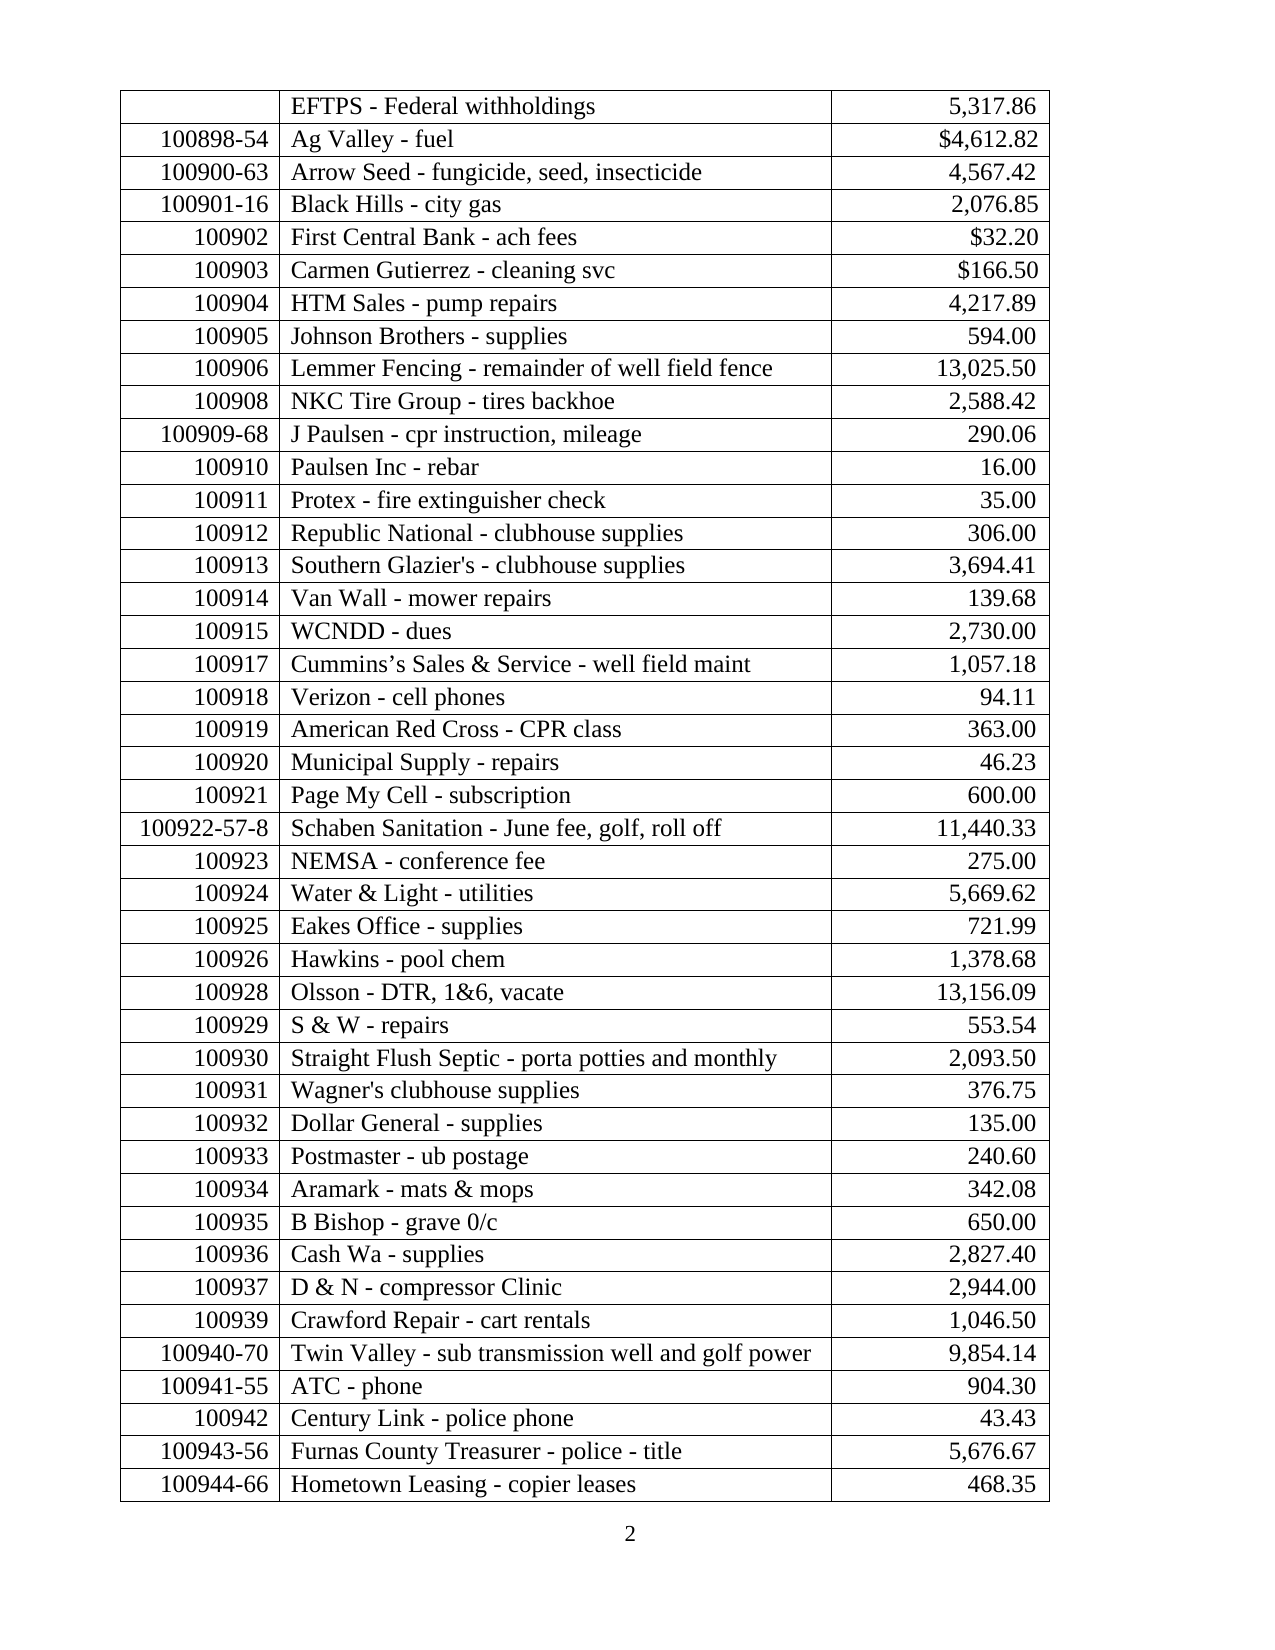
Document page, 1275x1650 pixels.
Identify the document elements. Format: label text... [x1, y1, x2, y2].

table_cell Schaben Sanitation - June fee, golf, roll off [280, 813, 831, 845]
table_cell 1,378.68 [832, 944, 1049, 976]
table_cell Furnas County Treasurer - police - title [280, 1436, 831, 1468]
table_cell 4,567.42 [832, 157, 1049, 188]
table_cell HTM Sales - pump repairs [280, 288, 831, 320]
table_cell 600.00 [832, 780, 1049, 812]
table_cell Southern Glazier's - clubhouse supplies [280, 550, 831, 582]
table_cell 363.00 [832, 715, 1049, 746]
table_cell $32.20 [832, 222, 1049, 254]
table_cell 100902 [121, 222, 279, 254]
table_cell 376.75 [832, 1075, 1049, 1107]
table_cell 2,588.42 [832, 386, 1049, 418]
table_cell Municipal Supply - repairs [280, 747, 831, 779]
table_cell 100911 [121, 485, 279, 517]
table_cell 100901-16 [121, 190, 279, 221]
table_cell Twin Valley - sub transmission well and golf power [280, 1338, 831, 1370]
table_cell Arrow Seed - fungicide, seed, insecticide [280, 157, 831, 188]
table_cell 1,057.18 [832, 649, 1049, 681]
table_cell 2,944.00 [832, 1272, 1049, 1304]
table_cell D & N - compressor Clinic [280, 1272, 831, 1304]
table_cell 100925 [121, 911, 279, 943]
table_cell $4,612.82 [832, 124, 1049, 156]
table_cell WCNDD - dues [280, 616, 831, 648]
table_cell 100912 [121, 518, 279, 549]
table_cell 468.35 [832, 1469, 1049, 1501]
table_cell [121, 91, 279, 123]
table_cell Water & Light - utilities [280, 879, 831, 910]
table_cell Century Link - police phone [280, 1404, 831, 1435]
table_cell Wagner's clubhouse supplies [280, 1075, 831, 1107]
table_cell 2,827.40 [832, 1240, 1049, 1271]
table_cell 100922-57-8 [121, 813, 279, 845]
table_cell 46.23 [832, 747, 1049, 779]
table_cell 100920 [121, 747, 279, 779]
table_cell 35.00 [832, 485, 1049, 517]
table_cell 100910 [121, 452, 279, 484]
table_cell 100939 [121, 1305, 279, 1337]
table_cell 2,076.85 [832, 190, 1049, 221]
table_cell 306.00 [832, 518, 1049, 549]
table_cell Lemmer Fencing - remainder of well field fence [280, 354, 831, 385]
table_cell 16.00 [832, 452, 1049, 484]
table_cell Olsson - DTR, 1&6, vacate [280, 977, 831, 1009]
table_cell Postmaster - ub postage [280, 1141, 831, 1173]
table_cell 100933 [121, 1141, 279, 1173]
table_cell 94.11 [832, 682, 1049, 713]
table_cell 100929 [121, 1010, 279, 1042]
table_cell 13,156.09 [832, 977, 1049, 1009]
table_cell 100918 [121, 682, 279, 713]
table_cell J Paulsen - cpr instruction, mileage [280, 419, 831, 451]
table_cell 100915 [121, 616, 279, 648]
table_cell 100941-55 [121, 1371, 279, 1402]
table_cell 100930 [121, 1043, 279, 1074]
table_cell 100931 [121, 1075, 279, 1107]
table_cell 100919 [121, 715, 279, 746]
table_cell 100921 [121, 780, 279, 812]
table_cell 100924 [121, 879, 279, 910]
table_cell 2,730.00 [832, 616, 1049, 648]
table_cell 100934 [121, 1174, 279, 1206]
table_cell 100914 [121, 583, 279, 615]
table_cell Straight Flush Septic - porta potties and monthly [280, 1043, 831, 1074]
table_cell Ag Valley - fuel [280, 124, 831, 156]
table_cell Carmen Gutierrez - cleaning svc [280, 255, 831, 287]
table_cell 100942 [121, 1404, 279, 1435]
table_cell 11,440.33 [832, 813, 1049, 845]
table_cell NEMSA - conference fee [280, 846, 831, 877]
table_cell Republic National - clubhouse supplies [280, 518, 831, 549]
table_cell 9,854.14 [832, 1338, 1049, 1370]
table_cell Van Wall - mower repairs [280, 583, 831, 615]
table_cell $166.50 [832, 255, 1049, 287]
table_cell 5,676.67 [832, 1436, 1049, 1468]
table_cell 100937 [121, 1272, 279, 1304]
table_cell Crawford Repair - cart rentals [280, 1305, 831, 1337]
table_cell 100906 [121, 354, 279, 385]
table_cell 100935 [121, 1207, 279, 1238]
table_cell Black Hills - city gas [280, 190, 831, 221]
table_cell 2,093.50 [832, 1043, 1049, 1074]
table_cell EFTPS - Federal withholdings [280, 91, 831, 123]
table_cell Dollar General - supplies [280, 1108, 831, 1140]
table_cell 5,669.62 [832, 879, 1049, 910]
table_cell 100917 [121, 649, 279, 681]
table_cell 904.30 [832, 1371, 1049, 1402]
table_cell 100928 [121, 977, 279, 1009]
table_cell Eakes Office - supplies [280, 911, 831, 943]
table_cell 100926 [121, 944, 279, 976]
table_cell 275.00 [832, 846, 1049, 877]
table_cell 100909-68 [121, 419, 279, 451]
table_cell 100905 [121, 321, 279, 352]
table_cell 721.99 [832, 911, 1049, 943]
table_cell 139.68 [832, 583, 1049, 615]
table_cell 43.43 [832, 1404, 1049, 1435]
table_cell Verizon - cell phones [280, 682, 831, 713]
table_cell 100908 [121, 386, 279, 418]
table_cell 100913 [121, 550, 279, 582]
table_cell 135.00 [832, 1108, 1049, 1140]
table_cell B Bishop - grave 0/c [280, 1207, 831, 1238]
table_cell 100904 [121, 288, 279, 320]
table_cell Hawkins - pool chem [280, 944, 831, 976]
table_cell 100903 [121, 255, 279, 287]
table_cell Cash Wa - supplies [280, 1240, 831, 1271]
table_cell 100943-56 [121, 1436, 279, 1468]
table_cell 100944-66 [121, 1469, 279, 1501]
table_cell 100940-70 [121, 1338, 279, 1370]
table_cell Paulsen Inc - rebar [280, 452, 831, 484]
table_cell 3,694.41 [832, 550, 1049, 582]
table_cell 1,046.50 [832, 1305, 1049, 1337]
table_cell 650.00 [832, 1207, 1049, 1238]
table_cell 290.06 [832, 419, 1049, 451]
table_cell Protex - fire extinguisher check [280, 485, 831, 517]
table_cell NKC Tire Group - tires backhoe [280, 386, 831, 418]
table_cell Aramark - mats & mops [280, 1174, 831, 1206]
table_cell 5,317.86 [832, 91, 1049, 123]
table_cell S & W - repairs [280, 1010, 831, 1042]
table_cell 594.00 [832, 321, 1049, 352]
table_cell Johnson Brothers - supplies [280, 321, 831, 352]
table_cell 553.54 [832, 1010, 1049, 1042]
table_cell 4,217.89 [832, 288, 1049, 320]
table_cell 100936 [121, 1240, 279, 1271]
table_cell Cummins’s Sales & Service - well field maint [280, 649, 831, 681]
table_cell 342.08 [832, 1174, 1049, 1206]
table_cell 100898-54 [121, 124, 279, 156]
table_cell Page My Cell - subscription [280, 780, 831, 812]
table_cell 100923 [121, 846, 279, 877]
table_cell Hometown Leasing - copier leases [280, 1469, 831, 1501]
table_cell 100932 [121, 1108, 279, 1140]
table_cell 240.60 [832, 1141, 1049, 1173]
table_cell 100900-63 [121, 157, 279, 188]
table_cell American Red Cross - CPR class [280, 715, 831, 746]
table_cell First Central Bank - ach fees [280, 222, 831, 254]
table_cell ATC - phone [280, 1371, 831, 1402]
table_cell 13,025.50 [832, 354, 1049, 385]
